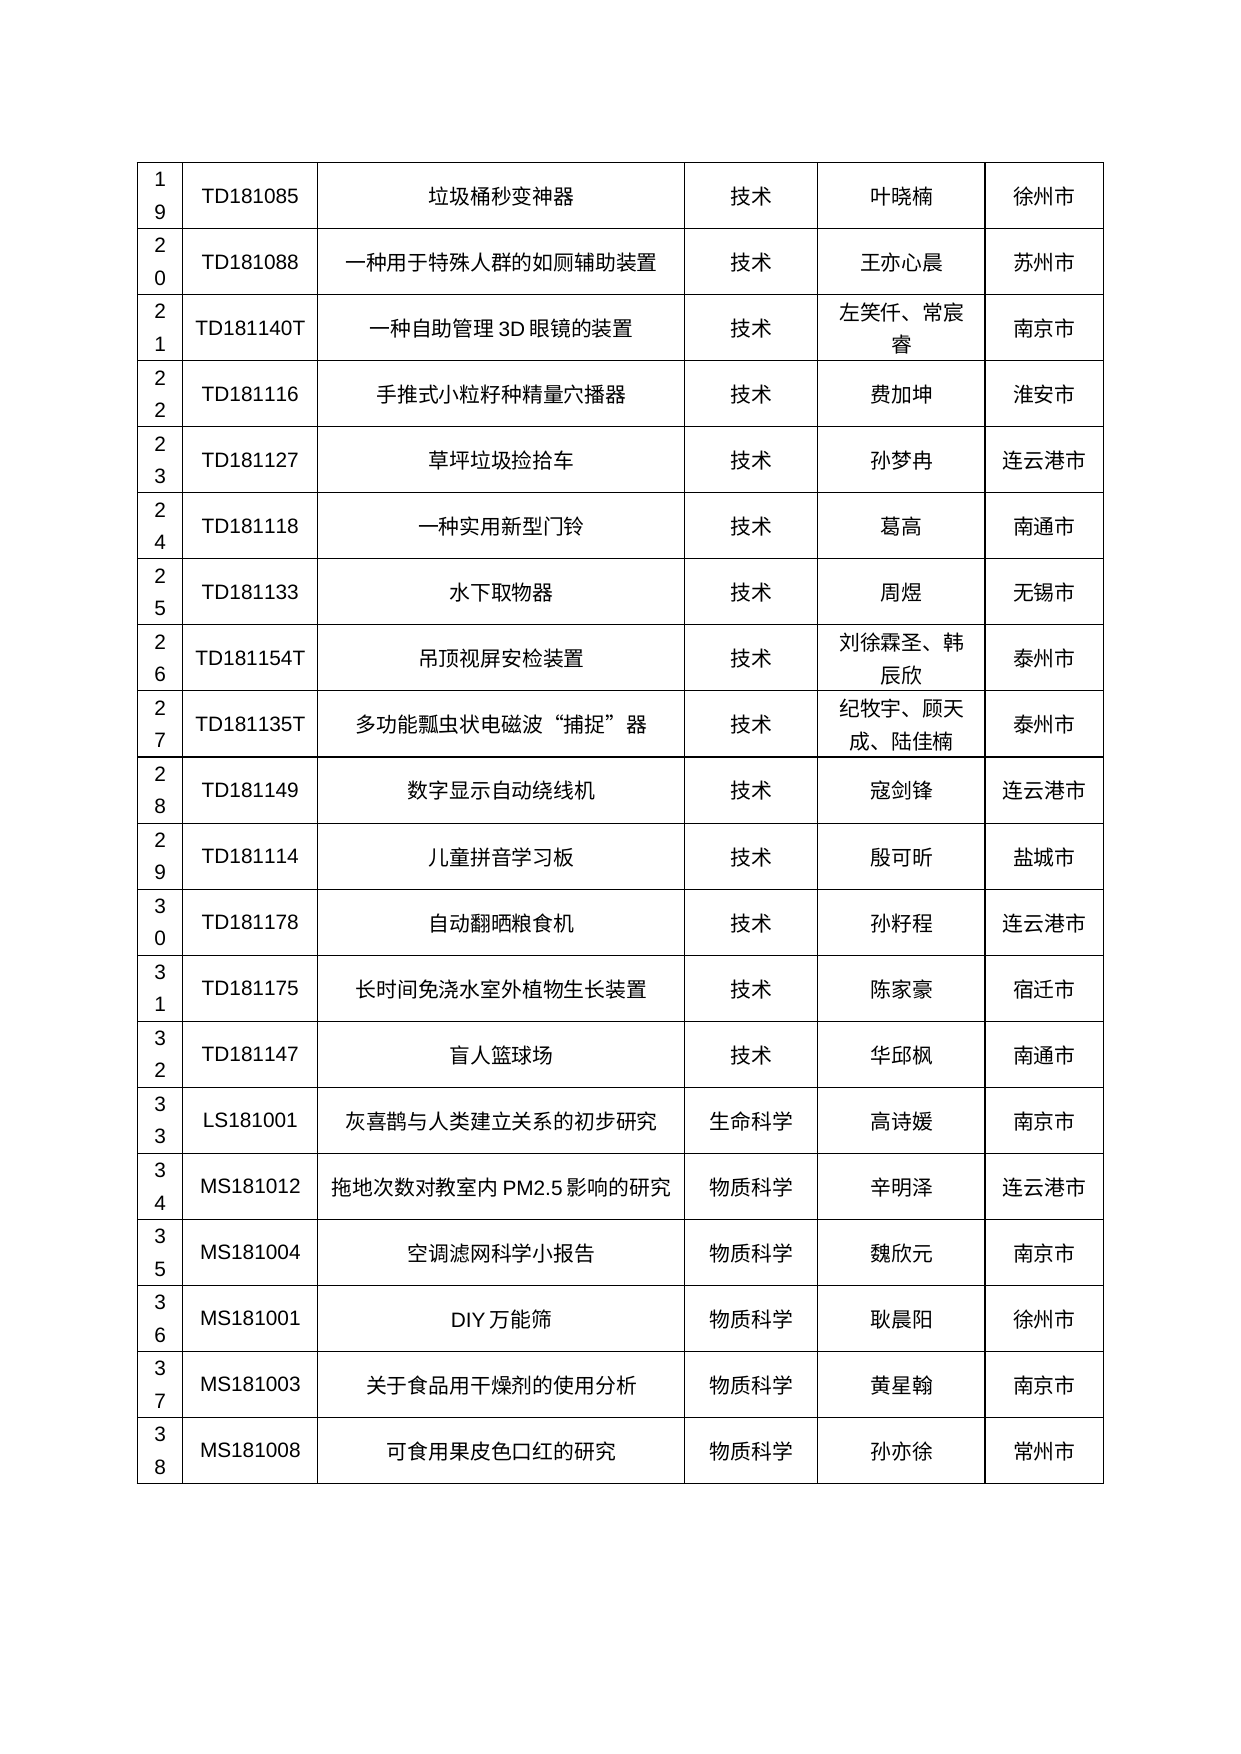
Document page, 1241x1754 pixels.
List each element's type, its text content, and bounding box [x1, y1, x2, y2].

table_cell TD181127 [183, 427, 317, 492]
table_cell 刘徐霖圣、韩辰欣 [818, 625, 984, 690]
table_cell 21 [138, 295, 182, 360]
table_cell MS181001 [183, 1286, 317, 1351]
table_cell LS181001 [183, 1088, 317, 1153]
table_cell TD181114 [183, 824, 317, 888]
table_cell 23 [138, 427, 182, 492]
table_cell 寇剑锋 [818, 758, 984, 822]
table_cell TD181154T [183, 625, 317, 690]
table_cell 南京市 [986, 1220, 1103, 1285]
table_cell 20 [138, 229, 182, 294]
table_cell TD181133 [183, 559, 317, 624]
table_cell 物质科学 [685, 1352, 817, 1417]
table_cell TD181088 [183, 229, 317, 294]
table_cell 南京市 [986, 1088, 1103, 1153]
table_cell 魏欣元 [818, 1220, 984, 1285]
table_cell 南通市 [986, 1022, 1103, 1087]
table_cell 手推式小粒籽种精量穴播器 [318, 361, 684, 426]
table_cell 陈家豪 [818, 956, 984, 1021]
table_cell 技术 [685, 956, 817, 1021]
table_cell 泰州市 [986, 691, 1103, 756]
table_cell 灰喜鹊与人类建立关系的初步研究 [318, 1088, 684, 1153]
table_cell 可食用果皮色口红的研究 [318, 1418, 684, 1483]
table_cell 生命科学 [685, 1088, 817, 1153]
table_cell 技术 [685, 163, 817, 228]
table_cell 连云港市 [986, 890, 1103, 954]
table_cell 一种实用新型门铃 [318, 493, 684, 558]
table_cell TD181140T [183, 295, 317, 360]
table_cell 36 [138, 1286, 182, 1351]
table_cell 数字显示自动绕线机 [318, 758, 684, 822]
table_cell 连云港市 [986, 758, 1103, 822]
table_cell 22 [138, 361, 182, 426]
table_cell 孙梦冉 [818, 427, 984, 492]
table_cell 叶晓楠 [818, 163, 984, 228]
table_cell 多功能瓢虫状电磁波“捕捉”器 [318, 691, 684, 756]
table_cell 35 [138, 1220, 182, 1285]
table_cell 32 [138, 1022, 182, 1087]
table_cell TD181135T [183, 691, 317, 756]
table_cell 技术 [685, 427, 817, 492]
table_cell 拖地次数对教室内PM2.5影响的研究 [318, 1154, 684, 1219]
table_cell 技术 [685, 295, 817, 360]
table_cell 技术 [685, 691, 817, 756]
table_cell 一种用于特殊人群的如厕辅助装置 [318, 229, 684, 294]
table_cell 华邱枫 [818, 1022, 984, 1087]
table_cell 物质科学 [685, 1286, 817, 1351]
table_cell 水下取物器 [318, 559, 684, 624]
table_cell 儿童拼音学习板 [318, 824, 684, 888]
table_cell 吊顶视屏安检装置 [318, 625, 684, 690]
table_cell 一种自助管理3D眼镜的装置 [318, 295, 684, 360]
table_cell MS181004 [183, 1220, 317, 1285]
table_cell 自动翻晒粮食机 [318, 890, 684, 954]
table_cell 高诗媛 [818, 1088, 984, 1153]
table_cell 盐城市 [986, 824, 1103, 888]
table_cell 徐州市 [986, 1286, 1103, 1351]
table_cell TD181178 [183, 890, 317, 954]
table_cell 南通市 [986, 493, 1103, 558]
table_cell TD181175 [183, 956, 317, 1021]
table_cell 长时间免浇水室外植物生长装置 [318, 956, 684, 1021]
table_cell 费加坤 [818, 361, 984, 426]
table_cell 技术 [685, 361, 817, 426]
table_cell 物质科学 [685, 1418, 817, 1483]
table_cell 技术 [685, 625, 817, 690]
table_cell 辛明泽 [818, 1154, 984, 1219]
table_cell 技术 [685, 758, 817, 822]
table_cell TD181147 [183, 1022, 317, 1087]
table_cell 技术 [685, 890, 817, 954]
table_cell TD181116 [183, 361, 317, 426]
table_cell 苏州市 [986, 229, 1103, 294]
table_cell 34 [138, 1154, 182, 1219]
table_cell 盲人篮球场 [318, 1022, 684, 1087]
table_cell 27 [138, 691, 182, 756]
table_cell 泰州市 [986, 625, 1103, 690]
table_cell 关于食品用干燥剂的使用分析 [318, 1352, 684, 1417]
table_cell 孙亦徐 [818, 1418, 984, 1483]
table_cell 纪牧宇、顾天成、陆佳楠 [818, 691, 984, 756]
table_cell 29 [138, 824, 182, 888]
table_cell 技术 [685, 493, 817, 558]
table_cell 28 [138, 758, 182, 822]
table_cell 南京市 [986, 1352, 1103, 1417]
table_cell 19 [138, 163, 182, 228]
table_cell 垃圾桶秒变神器 [318, 163, 684, 228]
table_cell 31 [138, 956, 182, 1021]
table_cell 徐州市 [986, 163, 1103, 228]
table_cell 宿迁市 [986, 956, 1103, 1021]
table_cell 连云港市 [986, 1154, 1103, 1219]
table_cell 技术 [685, 824, 817, 888]
table_cell 淮安市 [986, 361, 1103, 426]
table_cell MS181008 [183, 1418, 317, 1483]
table_cell 殷可昕 [818, 824, 984, 888]
table_cell 37 [138, 1352, 182, 1417]
table_cell 连云港市 [986, 427, 1103, 492]
table_cell TD181118 [183, 493, 317, 558]
table_cell 无锡市 [986, 559, 1103, 624]
table_cell 38 [138, 1418, 182, 1483]
table_cell 技术 [685, 1022, 817, 1087]
table_cell 孙籽程 [818, 890, 984, 954]
table_cell 33 [138, 1088, 182, 1153]
table_cell 左笑仟、常宸睿 [818, 295, 984, 360]
table_cell 空调滤网科学小报告 [318, 1220, 684, 1285]
table_cell 常州市 [986, 1418, 1103, 1483]
table_cell MS181003 [183, 1352, 317, 1417]
table_cell 王亦心晨 [818, 229, 984, 294]
table_cell MS181012 [183, 1154, 317, 1219]
table_cell 24 [138, 493, 182, 558]
table_cell 南京市 [986, 295, 1103, 360]
table_cell 25 [138, 559, 182, 624]
table_cell 草坪垃圾捡拾车 [318, 427, 684, 492]
table_cell 耿晨阳 [818, 1286, 984, 1351]
table_cell 物质科学 [685, 1220, 817, 1285]
table_cell 技术 [685, 559, 817, 624]
table_cell 周煜 [818, 559, 984, 624]
table_cell 黄星翰 [818, 1352, 984, 1417]
table_cell 30 [138, 890, 182, 954]
table_cell 技术 [685, 229, 817, 294]
table_cell TD181149 [183, 758, 317, 822]
table_cell 葛高 [818, 493, 984, 558]
table_cell DIY万能筛 [318, 1286, 684, 1351]
table_cell TD181085 [183, 163, 317, 228]
table_cell 物质科学 [685, 1154, 817, 1219]
table_cell 26 [138, 625, 182, 690]
